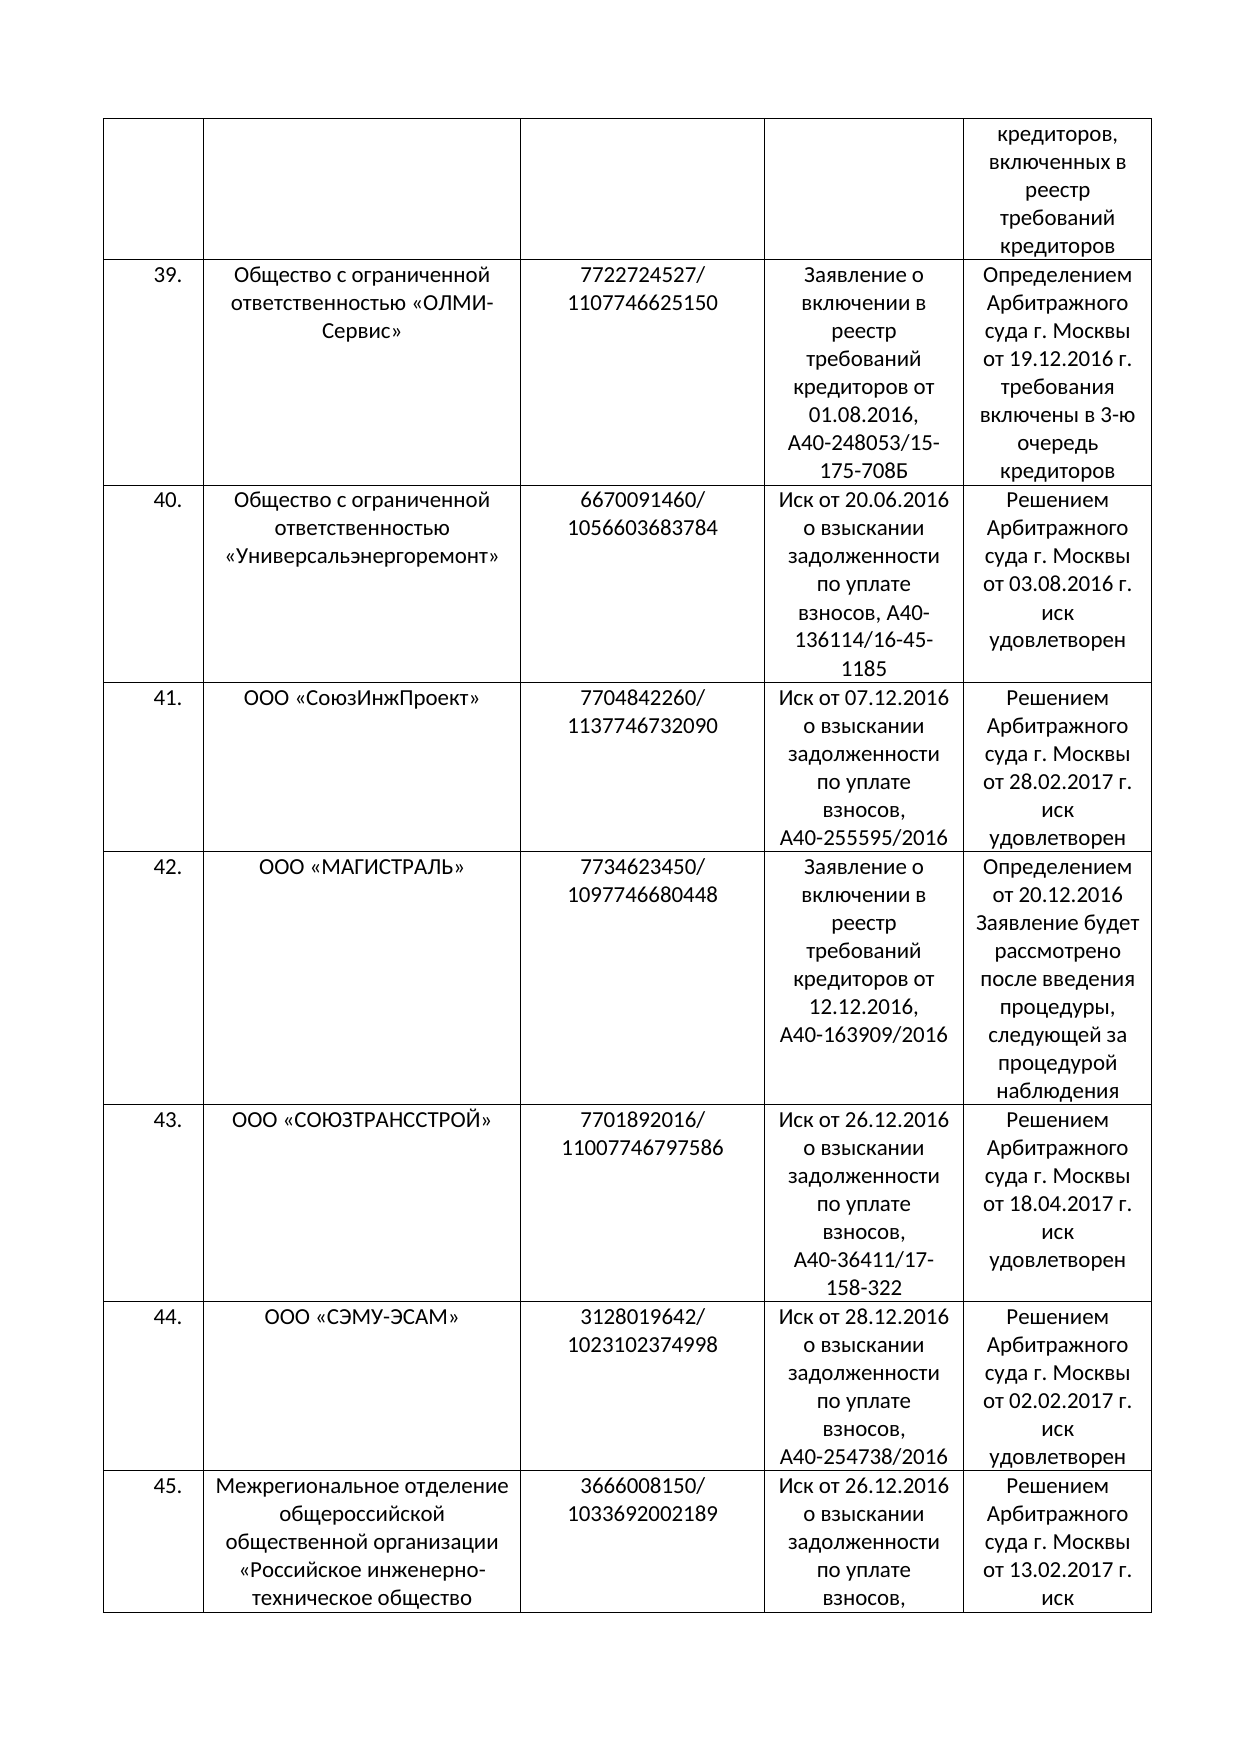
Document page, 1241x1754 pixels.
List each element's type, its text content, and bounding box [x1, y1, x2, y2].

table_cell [964, 119, 1151, 259]
table_cell Иск от 28.12.2016 о взыскании задолженности по уплате взносов, А40-254738/2016 [765, 1302, 963, 1470]
table_cell 7722724527/ 1107746625150 [521, 260, 764, 484]
table_cell Заявление о включении в реестр требований кредиторов от 12.12.2016, А40-163909/2016 [765, 852, 963, 1104]
table_cell 7734623450/ 1097746680448 [521, 852, 764, 1104]
table_cell [104, 852, 203, 1104]
table_cell Решением Арбитражного суда г. Москвы от 28.02.2017 г. иск удовлетворен [964, 683, 1151, 851]
table_cell Решением Арбитражного суда г. Москвы от 03.08.2016 г. иск удовлетворен [964, 486, 1151, 682]
table_cell Общество с ограниченной ответственностью «Универсальэнергоремонт» [204, 486, 520, 682]
table_cell Общество с ограниченной ответственностью «ОЛМИ-Сервис» [204, 260, 520, 484]
table_cell [104, 683, 203, 851]
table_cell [521, 119, 764, 259]
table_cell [964, 1471, 1151, 1612]
table_cell [104, 1302, 203, 1470]
table_cell 7704842260/ 1137746732090 [521, 683, 764, 851]
table_cell ООО «МАГИСТРАЛЬ» [204, 852, 520, 1104]
table_cell [104, 1105, 203, 1301]
table_cell Заявление о включении в реестр требований кредиторов от 01.08.2016, А40-248053/15-175-708Б [765, 260, 963, 484]
table_cell Иск от 07.12.2016 о взыскании задолженности по уплате взносов, А40-255595/2016 [765, 683, 963, 851]
table_cell ООО «СОЮЗТРАНССТРОЙ» [204, 1105, 520, 1301]
table_cell [104, 1471, 203, 1612]
table_cell Определением от 20.12.2016 Заявление будет рассмотрено после введения процедуры, следующей за процедурой наблюдения [964, 852, 1151, 1104]
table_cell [521, 1471, 764, 1612]
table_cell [204, 1471, 520, 1612]
table_cell [104, 119, 203, 259]
table_cell Решением Арбитражного суда г. Москвы от 02.02.2017 г. иск удовлетворен [964, 1302, 1151, 1470]
table_cell Определением Арбитражного суда г. Москвы от 19.12.2016 г. требования включены в 3-ю очередь кредиторов [964, 260, 1151, 484]
table_cell 7701892016/ 11007746797586 [521, 1105, 764, 1301]
table_cell ООО «СоюзИнжПроект» [204, 683, 520, 851]
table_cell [765, 119, 963, 259]
table_cell 3128019642/ 1023102374998 [521, 1302, 764, 1470]
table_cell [204, 119, 520, 259]
table_cell ООО «СЭМУ-ЭСАМ» [204, 1302, 520, 1470]
table_cell Иск от 26.12.2016 о взыскании задолженности по уплате взносов, А40-36411/17-158-322 [765, 1105, 963, 1301]
table_cell Иск от 20.06.2016 о взыскании задолженности по уплате взносов, А40-136114/16-45-1185 [765, 486, 963, 682]
table_cell [104, 486, 203, 682]
table_cell [104, 260, 203, 484]
table_cell 6670091460/ 1056603683784 [521, 486, 764, 682]
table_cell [765, 1471, 963, 1612]
table_cell Решением Арбитражного суда г. Москвы от 18.04.2017 г. иск удовлетворен [964, 1105, 1151, 1301]
